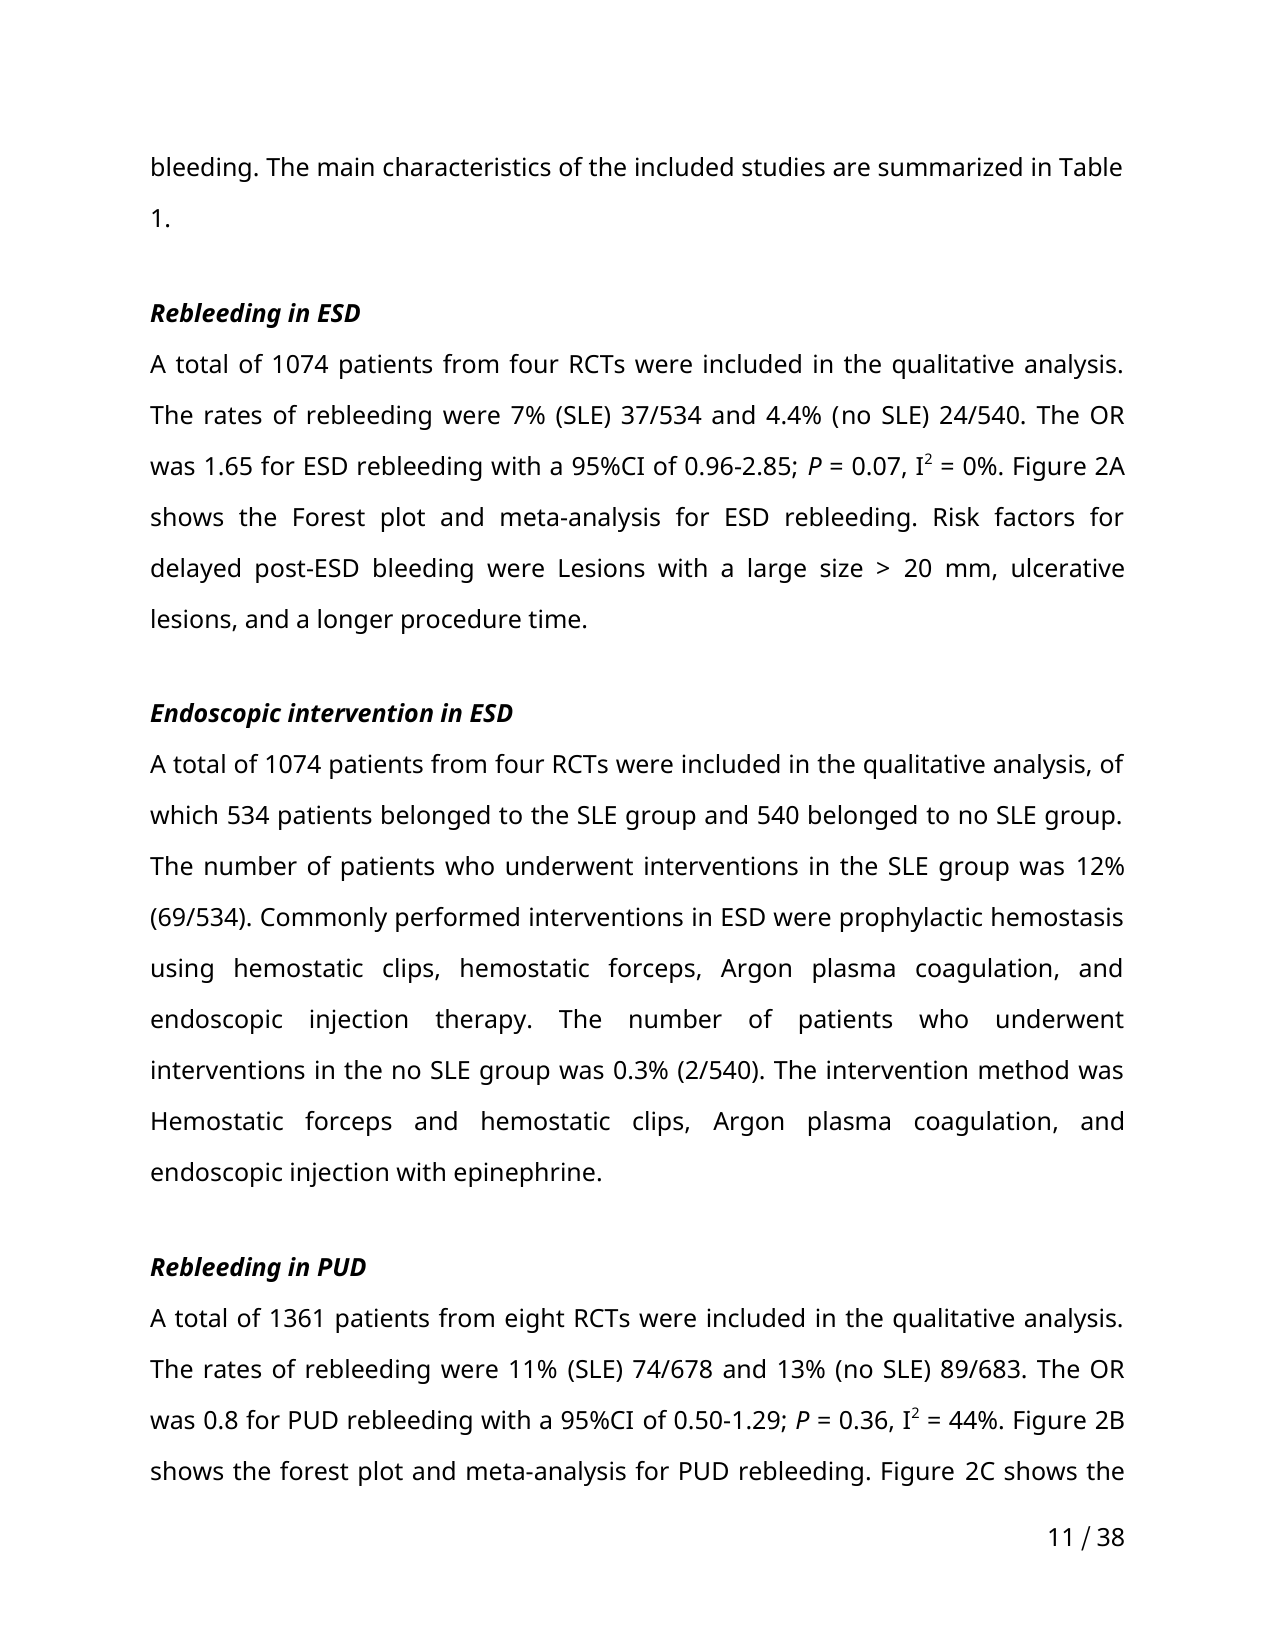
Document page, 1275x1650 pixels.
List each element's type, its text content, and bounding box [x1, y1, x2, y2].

text Rebleeding in ESD [150, 295, 1125, 329]
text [150, 1300, 1125, 1487]
text Rebleeding in PUD [150, 1249, 1125, 1283]
text Endoscopic intervention in ESD [150, 696, 1125, 730]
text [150, 150, 1125, 235]
text A total of 1074 patients from four RCTs were included in the qualitative analysis. The rates of rebleeding were 7% (SLE) 37/534 and 4.4% (no SLE) 24/540. The OR was 1.65 for ESD rebleeding with a 95%CI of 0.96-2.85; P = 0.07, I2 = 0%. Figure 2A shows the Forest plot and meta-analysis for ESD rebleeding. Risk factors for delayed post-ESD bleeding were Lesions with a large size > 20 mm, ulcerative lesions, and a longer procedure time. [150, 346, 1125, 636]
text A total of 1074 patients from four RCTs were included in the qualitative analysis, of which 534 patients belonged to the SLE group and 540 belonged to no SLE group. The number of patients who underwent interventions in the SLE group was 12% (69/534). Commonly performed interventions in ESD were prophylactic hemostasis using hemostatic clips, hemostatic forceps, Argon plasma coagulation, and endoscopic injection therapy. The number of patients who underwent interventions in the no SLE group was 0.3% (2/540). The intervention method was Hemostatic forceps and hemostatic clips, Argon plasma coagulation, and endoscopic injection with epinephrine. [150, 747, 1125, 1189]
